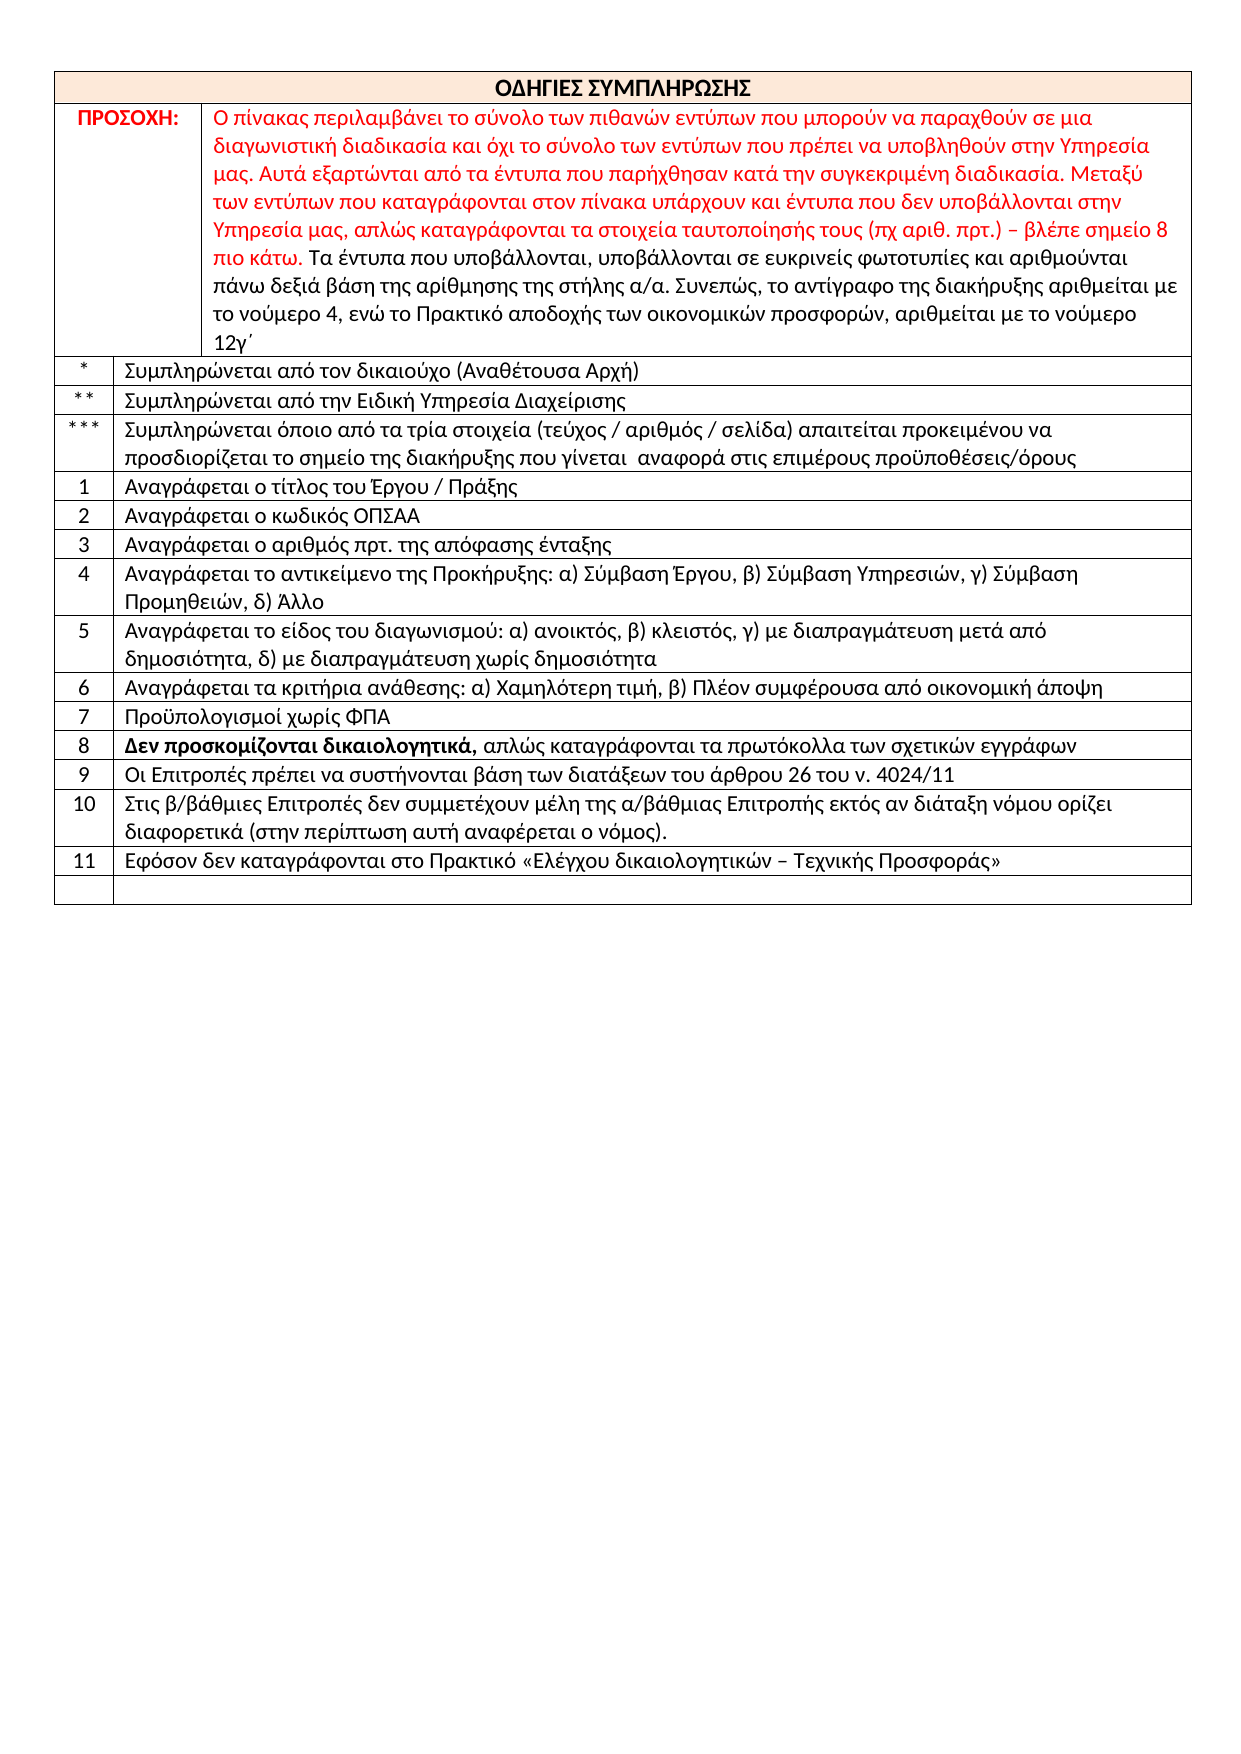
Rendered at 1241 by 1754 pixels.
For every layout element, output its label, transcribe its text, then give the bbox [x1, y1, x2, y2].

table_cell 1 [55, 472, 113, 500]
table_cell ** [55, 386, 113, 414]
table_cell [55, 876, 113, 904]
table_header ΟΔΗΓΙΕΣ ΣΥΜΠΛΗΡΩΣΗΣ [55, 72, 1191, 102]
table_cell Αναγράφεται το αντικείμενο της Προκήρυξης: α) Σύμβαση Έργου, β) Σύμβαση Υπηρεσιών, γ) Σύμβαση Προμηθειών, δ) Άλλο [114, 559, 1191, 615]
table_cell Στις β/βάθμιες Επιτροπές δεν συμμετέχουν μέλη της α/βάθμιας Επιτροπής εκτός αν διάταξη νόμου ορίζει διαφορετικά (στην περίπτωση αυτή αναφέρεται ο νόμος). [114, 790, 1191, 846]
table_cell 5 [55, 616, 113, 672]
table_cell ΠΡΟΣΟΧΗ: [55, 104, 201, 356]
table_cell Αναγράφεται ο τίτλος του Έργου / Πράξης [114, 472, 1191, 500]
table_cell Εφόσον δεν καταγράφονται στο Πρακτικό «Ελέγχου δικαιολογητικών – Τεχνικής Προσφοράς» [114, 847, 1191, 874]
table_cell 10 [55, 790, 113, 846]
table_cell Οι Επιτροπές πρέπει να συστήνονται βάση των διατάξεων του άρθρου 26 του ν. 4024/11 [114, 760, 1191, 788]
table_cell Ο πίνακας περιλαμβάνει το σύνολο των πιθανών εντύπων που μπορούν να παραχθούν σε μια διαγωνιστική διαδικασία και όχι το σύνολο των εντύπων που πρέπει να υποβληθούν στην Υπηρεσία μας. Αυτά εξαρτώνται από τα έντυπα που παρήχθησαν κατά την συγκεκριμένη διαδικασία. Μεταξύ των εντύπων που καταγράφονται στον πίνακα υπάρχουν και έντυπα που δεν υποβάλλονται στην Υπηρεσία μας, απλώς καταγράφονται τα στοιχεία ταυτοποίησής τους (πχ αριθ. πρτ.) – βλέπε σημείο 8 πιο κάτω. Τα έντυπα που υποβάλλονται, υποβάλλονται σε ευκρινείς φωτοτυπίες και αριθμούνται πάνω δεξιά βάση της αρίθμησης της στήλης α/α. Συνεπώς, το αντίγραφο της διακήρυξης αριθμείται με το νούμερο 4, ενώ το Πρακτικό αποδοχής των οικονομικών προσφορών, αριθμείται με το νούμερο 12γ΄ [202, 104, 1191, 356]
table_cell Συμπληρώνεται από την Ειδική Υπηρεσία Διαχείρισης [114, 386, 1191, 414]
table_cell 9 [55, 760, 113, 788]
table_cell 7 [55, 702, 113, 730]
table_cell 4 [55, 559, 113, 615]
table_cell 8 [55, 731, 113, 759]
table_cell 11 [55, 847, 113, 874]
table_cell 6 [55, 673, 113, 701]
table_cell Δεν προσκομίζονται δικαιολογητικά, απλώς καταγράφονται τα πρωτόκολλα των σχετικών εγγράφων [114, 731, 1191, 759]
table_cell 3 [55, 530, 113, 558]
table_cell 2 [55, 501, 113, 529]
table_cell Συμπληρώνεται όποιο από τα τρία στοιχεία (τεύχος / αριθμός / σελίδα) απαιτείται προκειμένου να προσδιορίζεται το σημείο της διακήρυξης που γίνεται αναφορά στις επιμέρους προϋποθέσεις/όρους [114, 415, 1191, 471]
table_cell [114, 876, 1191, 904]
table_cell Αναγράφεται τα κριτήρια ανάθεσης: α) Χαμηλότερη τιμή, β) Πλέον συμφέρουσα από οικονομική άποψη [114, 673, 1191, 701]
table_cell Αναγράφεται ο κωδικός ΟΠΣΑΑ [114, 501, 1191, 529]
table_cell Αναγράφεται ο αριθμός πρτ. της απόφασης ένταξης [114, 530, 1191, 558]
table_cell *** [55, 415, 113, 471]
table_cell Αναγράφεται το είδος του διαγωνισμού: α) ανοικτός, β) κλειστός, γ) με διαπραγμάτευση μετά από δημοσιότητα, δ) με διαπραγμάτευση χωρίς δημοσιότητα [114, 616, 1191, 672]
table_cell Προϋπολογισμοί χωρίς ΦΠΑ [114, 702, 1191, 730]
table_cell Συμπληρώνεται από τον δικαιούχο (Αναθέτουσα Αρχή) [114, 357, 1191, 385]
table_cell * [55, 357, 113, 385]
